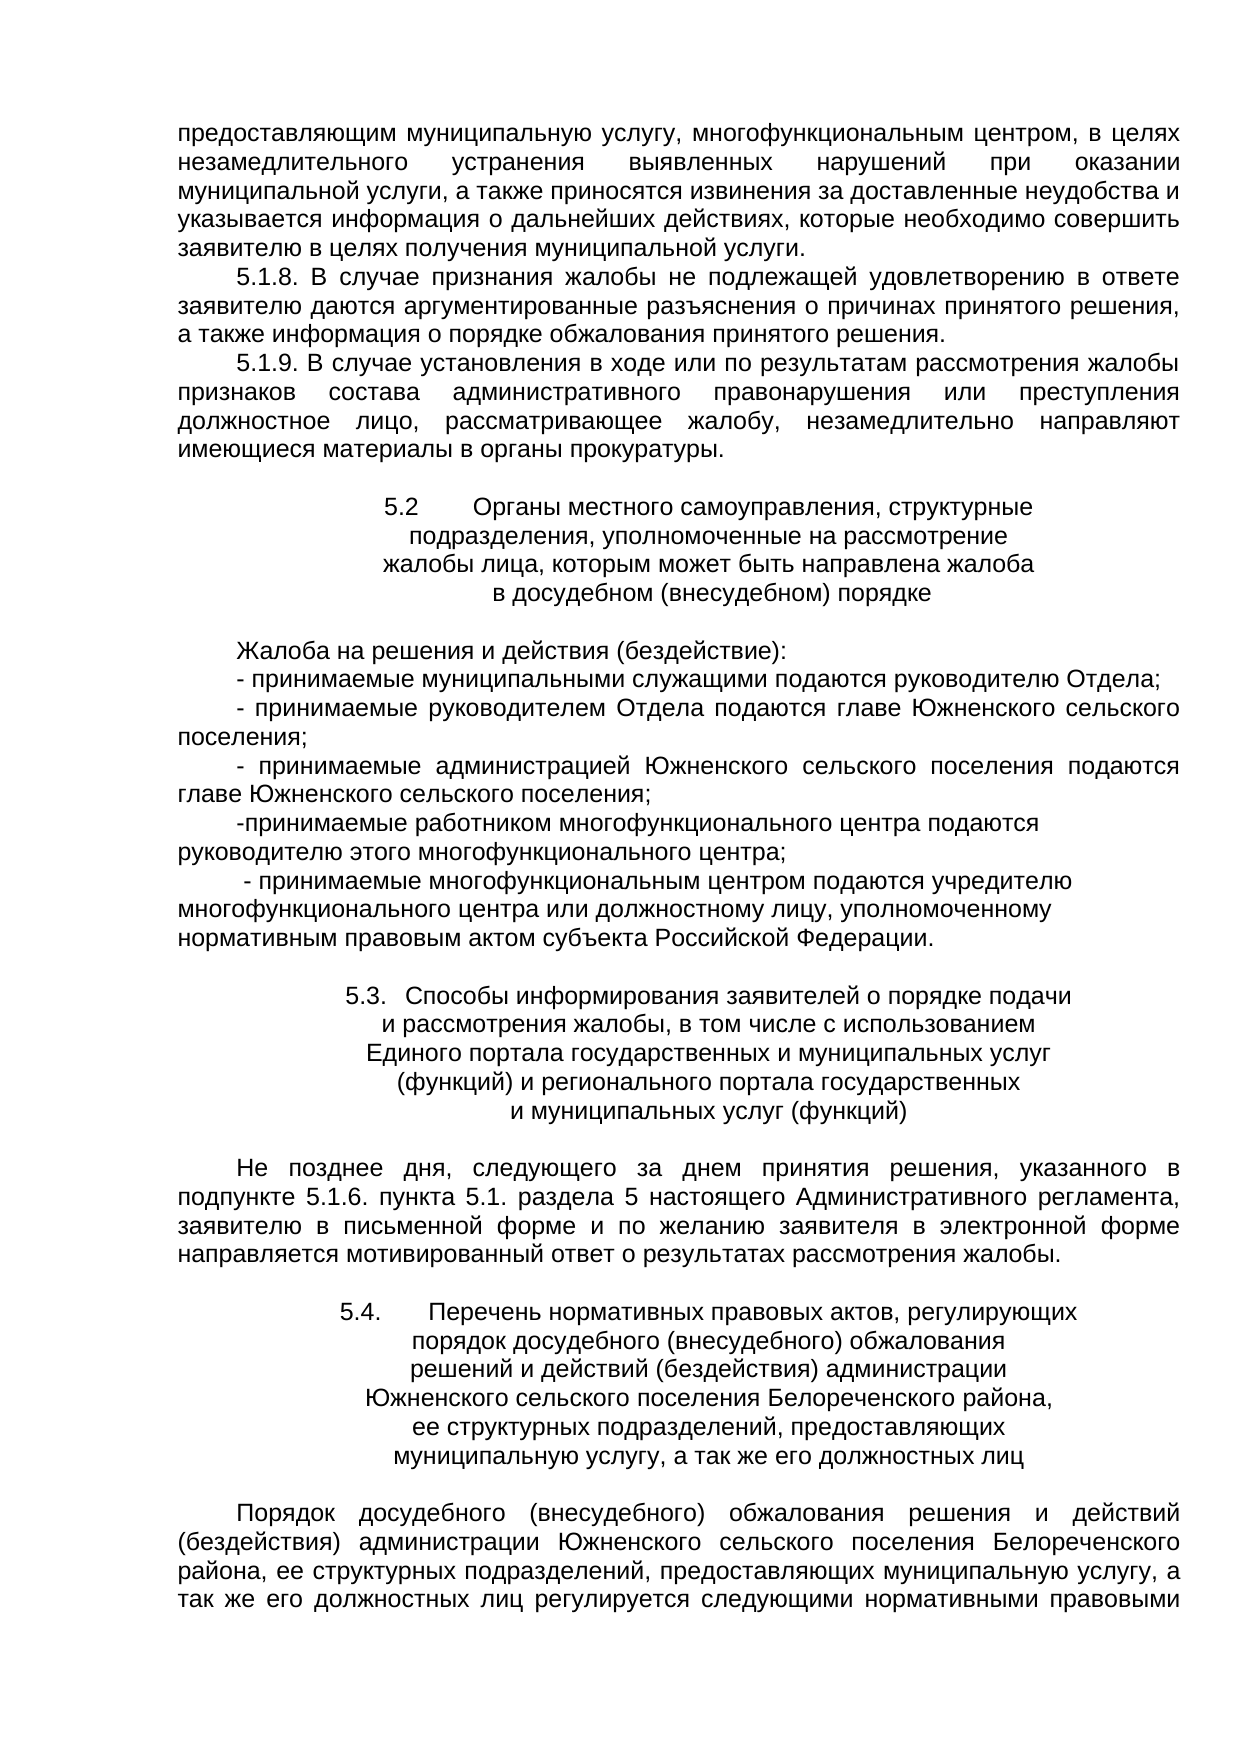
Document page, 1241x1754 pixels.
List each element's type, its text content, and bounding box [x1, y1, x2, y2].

text в досудебном (внесудебном) порядке [177, 578, 1181, 607]
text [177, 1498, 1181, 1613]
text - принимаемые многофункциональным центром подаются учредителю многофункционального центра или должностному лицу, уполномоченному нормативным правовым актом субъекта Российской Федерации. [177, 866, 1181, 952]
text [177, 118, 1181, 262]
text подразделения, уполномоченные на рассмотрение [177, 521, 1181, 549]
text 5.1.8. В случае признания жалобы не подлежащей удовлетворению в ответе заявителю даются аргументированные разъяснения о причинах принятого решения, а также информация о порядке обжалования принятого решения. [177, 262, 1181, 348]
text -принимаемые работником многофункционального центра подаются руководителю этого многофункционального центра; [177, 808, 1181, 866]
text муниципальную услугу, а так же его должностных лиц [177, 1441, 1181, 1469]
text (функций) и регионального портала государственных [177, 1067, 1181, 1096]
text Не позднее дня, следующего за днем принятия решения, указанного в подпункте 5.1.6. пункта 5.1. раздела 5 настоящего Административного регламента, заявителю в письменной форме и по желанию заявителя в электронной форме направляется мотивированный ответ о результатах рассмотрения жалобы. [177, 1153, 1181, 1268]
text Единого портала государственных и муниципальных услуг [177, 1038, 1181, 1067]
text порядок досудебного (внесудебного) обжалования [177, 1326, 1181, 1354]
text и рассмотрения жалобы, в том числе с использованием [177, 1009, 1181, 1038]
text Южненского сельского поселения Белореченского района, [177, 1383, 1181, 1412]
text - принимаемые руководителем Отдела подаются главе Южненского сельского поселения; [177, 693, 1181, 751]
text ее структурных подразделений, предоставляющих [177, 1412, 1181, 1441]
text жалобы лица, которым может быть направлена жалоба [177, 549, 1181, 578]
list Органы местного самоуправления, структурные [177, 492, 1181, 521]
text и муниципальных услуг (функций) [177, 1096, 1181, 1124]
text - принимаемые муниципальными служащими подаются руководителю Отдела; [177, 664, 1181, 693]
list Способы информирования заявителей о порядке подачи [177, 981, 1181, 1009]
text 5.1.9. В случае установления в ходе или по результатам рассмотрения жалобы признаков состава административного правонарушения или преступления должностное лицо, рассматривающее жалобу, незамедлительно направляют имеющиеся материалы в органы прокуратуры. [177, 348, 1181, 463]
text - принимаемые администрацией Южненского сельского поселения подаются главе Южненского сельского поселения; [177, 751, 1181, 808]
text решений и действий (бездействия) администрации [177, 1354, 1181, 1383]
text Жалоба на решения и действия (бездействие): [177, 636, 1181, 664]
list Перечень нормативных правовых актов, регулирующих [177, 1297, 1181, 1326]
